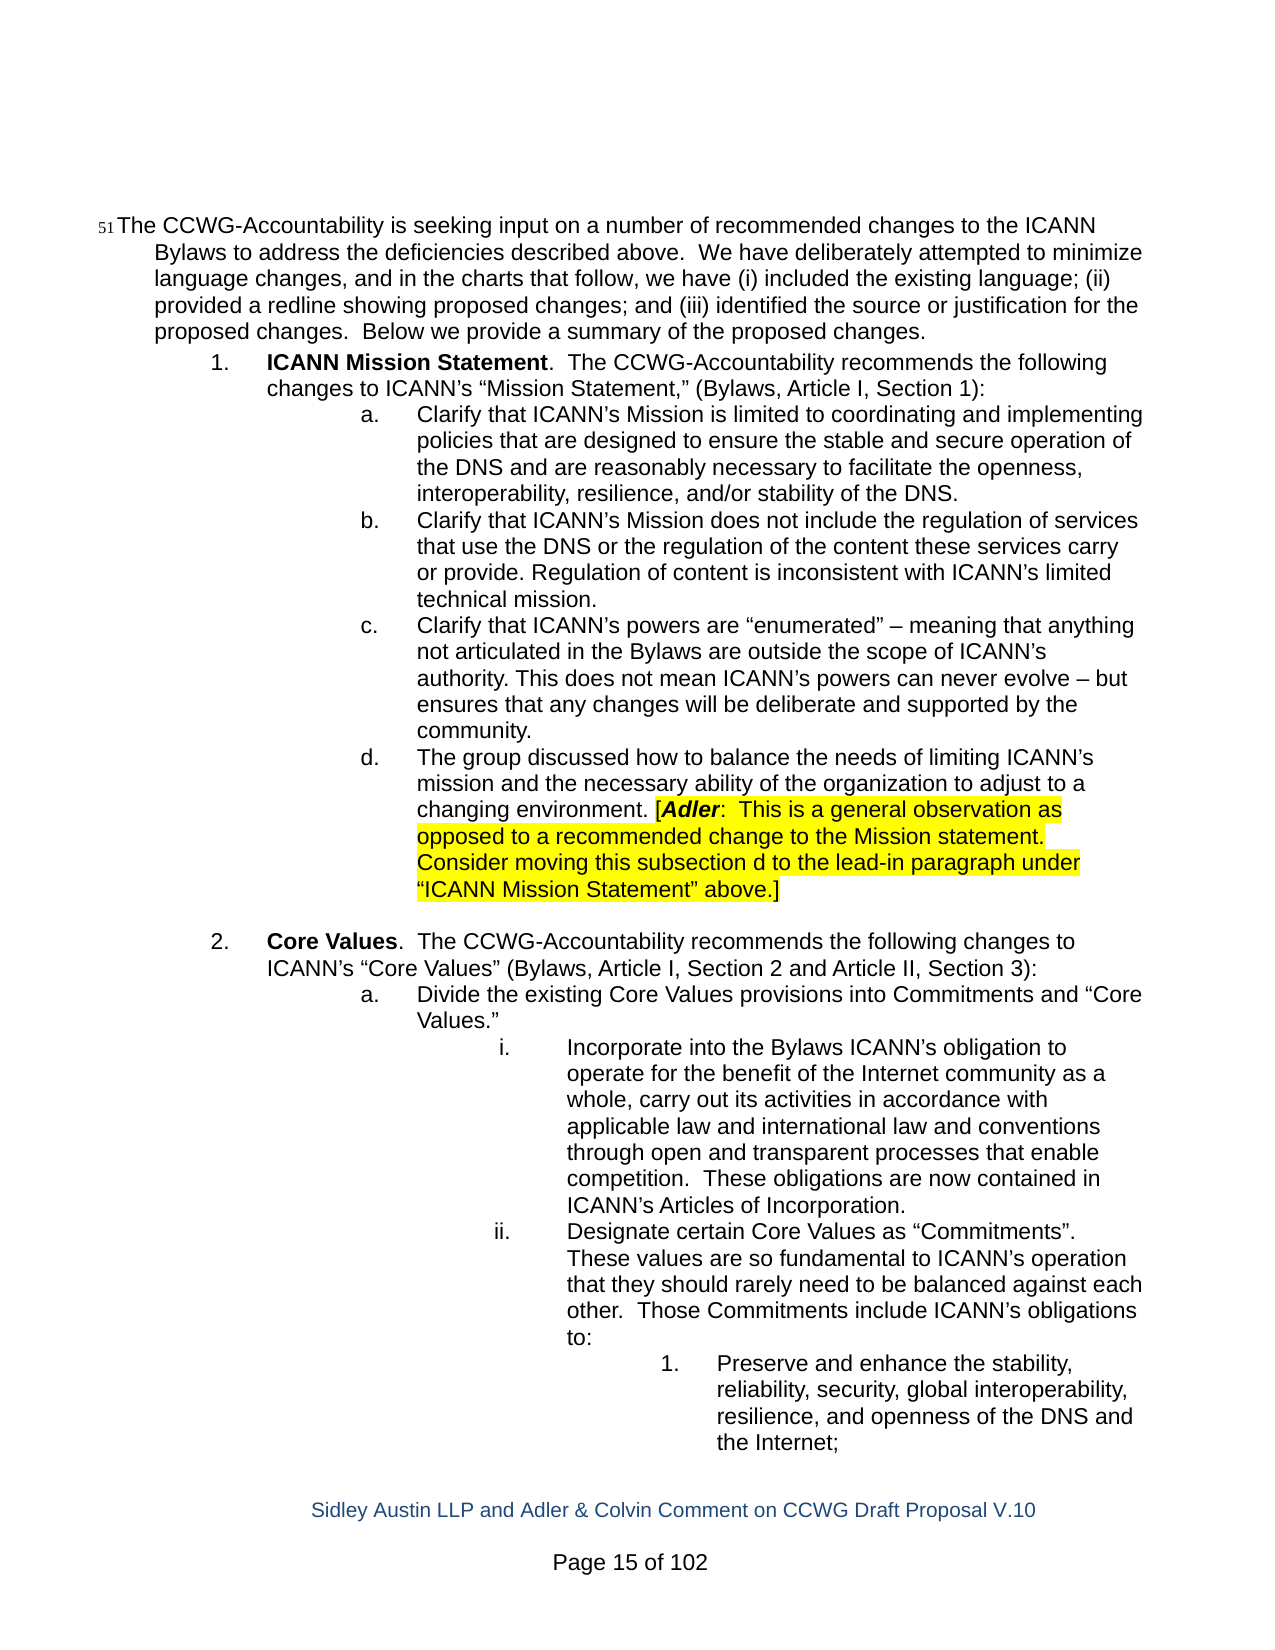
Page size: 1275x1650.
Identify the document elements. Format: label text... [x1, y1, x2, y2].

list Incorporate into the Bylaws ICANN’s obligation to operate for the benefit of the Internet community as a whole, carry out its activities in accordance with applicable law and international law and conventions through open and transparent processes that enable competition. These obligations are now contained in ICANN’s Articles of Incorporation. [510, 1034, 1144, 1218]
text The CCWG-Accountability is seeking input on a number of recommended changes to the ICANN Bylaws to address the deficiencies described above. We have deliberately attempted to minimize language changes, and in the charts that follow, we have (i) included the existing language; (ii) provided a redline showing proposed changes; and (iii) identified the source or justification for the proposed changes. Below we provide a summary of the proposed changes. [98, 212, 1144, 344]
list Clarify that ICANN’s Mission does not include the regulation of services that use the DNS or the regulation of the content these services carry or provide. Regulation of content is inconsistent with ICANN’s limited technical mission. [360, 507, 1144, 612]
list Designate certain Core Values as “Commitments”. These values are so fundamental to ICANN’s operation that they should rarely need to be balanced against each other. Those Commitments include ICANN’s obligations to: [510, 1218, 1144, 1350]
list Preserve and enhance the stability, reliability, security, global interoperability, resilience, and openness of the DNS and the Internet; [660, 1350, 1144, 1455]
list Divide the existing Core Values provisions into Commitments and “Core Values.” [360, 981, 1144, 1034]
list ICANN Mission Statement. The CCWG-Accountability recommends the following changes to ICANN’s “Mission Statement,” (Bylaws, Article I, Section 1): [210, 348, 1144, 401]
list Clarify that ICANN’s Mission is limited to coordinating and implementing policies that are designed to ensure the stable and secure operation of the DNS and are reasonably necessary to facilitate the openness, interoperability, resilience, and/or stability of the DNS. [360, 401, 1144, 507]
list Clarify that ICANN’s powers are “enumerated” – meaning that anything not articulated in the Bylaws are outside the scope of ICANN’s authority. This does not mean ICANN’s powers can never evolve – but ensures that any changes will be deliberate and supported by the community. [360, 612, 1144, 744]
list Core Values. The CCWG-Accountability recommends the following changes to ICANN’s “Core Values” (Bylaws, Article I, Section 2 and Article II, Section 3): [210, 928, 1144, 981]
list The group discussed how to balance the needs of limiting ICANN’s mission and the necessary ability of the organization to adjust to a changing environment. [Adler: This is a general observation as opposed to a recommended change to the Mission statement. Consider moving this subsection d to the lead-in paragraph under “ICANN Mission Statement” above.] [360, 744, 1144, 928]
